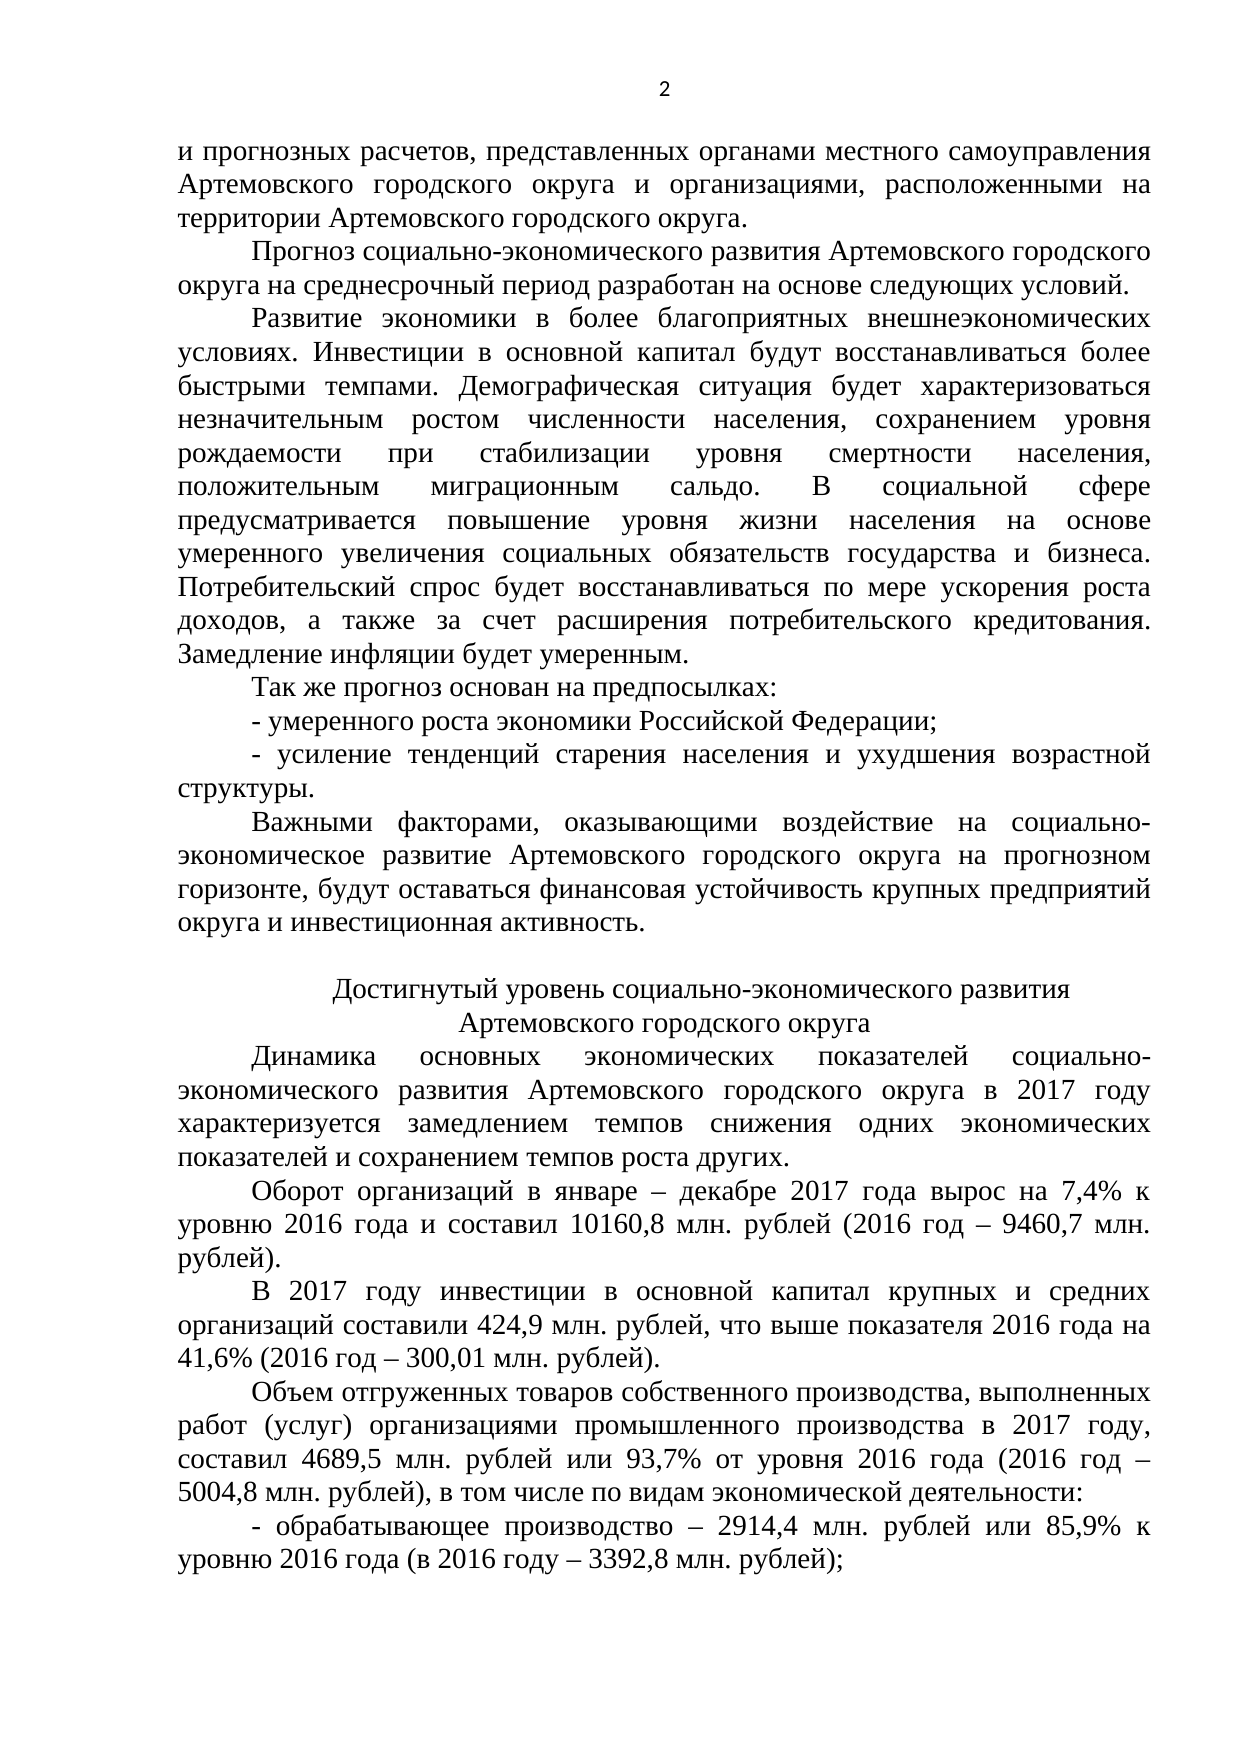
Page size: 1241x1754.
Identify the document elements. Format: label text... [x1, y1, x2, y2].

text - обрабатывающее производство – 2914,4 млн. рублей или 85,9% к уровню 2016 года (в 2016 году – 3392,8 млн. рублей); [177, 1508, 1152, 1575]
text Оборот организаций в январе – декабре 2017 года вырос на 7,4% к уровню 2016 года и составил 10160,8 млн. рублей (2016 год – 9460,7 млн. рублей). [177, 1173, 1152, 1273]
text Динамика основных экономических показателей социально-экономического развития Артемовского городского округа в 2017 году характеризуется замедлением темпов снижения одних экономических показателей и сохранением темпов роста других. [177, 1038, 1152, 1173]
text Развитие экономики в более благоприятных внешнеэкономических условиях. Инвестиции в основной капитал будут восстанавливаться более быстрыми темпами. Демографическая ситуация будет характеризоваться незначительным ростом численности населения, сохранением уровня рождаемости при стабилизации уровня смертности населения, положительным миграционным сальдо. В социальной сфере предусматривается повышение уровня жизни населения на основе умеренного увеличения социальных обязательств государства и бизнеса. Потребительский спрос будет восстанавливаться по мере ускорения роста доходов, а также за счет расширения потребительского кредитования. Замедление инфляции будет умеренным. [177, 301, 1152, 669]
text Объем отгруженных товаров собственного производства, выполненных работ (услуг) организациями промышленного производства в 2017 году, составил 4689,5 млн. рублей или 93,7% от уровня 2016 года (2016 год – 5004,8 млн. рублей), в том числе по видам экономической деятельности: [177, 1374, 1152, 1508]
text Так же прогноз основан на предпосылках: [177, 669, 1152, 703]
text В 2017 году инвестиции в основной капитал крупных и средних организаций составили 424,9 млн. рублей, что выше показателя 2016 года на 41,6% (2016 год – 300,01 млн. рублей). [177, 1273, 1152, 1374]
text Достигнутый уровень социально-экономического развития Артемовского городского округа [177, 971, 1152, 1038]
text - умеренного роста экономики Российской Федерации; [177, 703, 1152, 737]
text Важными факторами, оказывающими воздействие на социально-экономическое развитие Артемовского городского округа на прогнозном горизонте, будут оставаться финансовая устойчивость крупных предприятий округа и инвестиционная активность. [177, 804, 1152, 938]
text Прогноз социально-экономического развития Артемовского городского округа на среднесрочный период разработан на основе следующих условий. [177, 233, 1152, 301]
text - усиление тенденций старения населения и ухудшения возрастной структуры. [177, 737, 1152, 804]
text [177, 133, 1152, 233]
